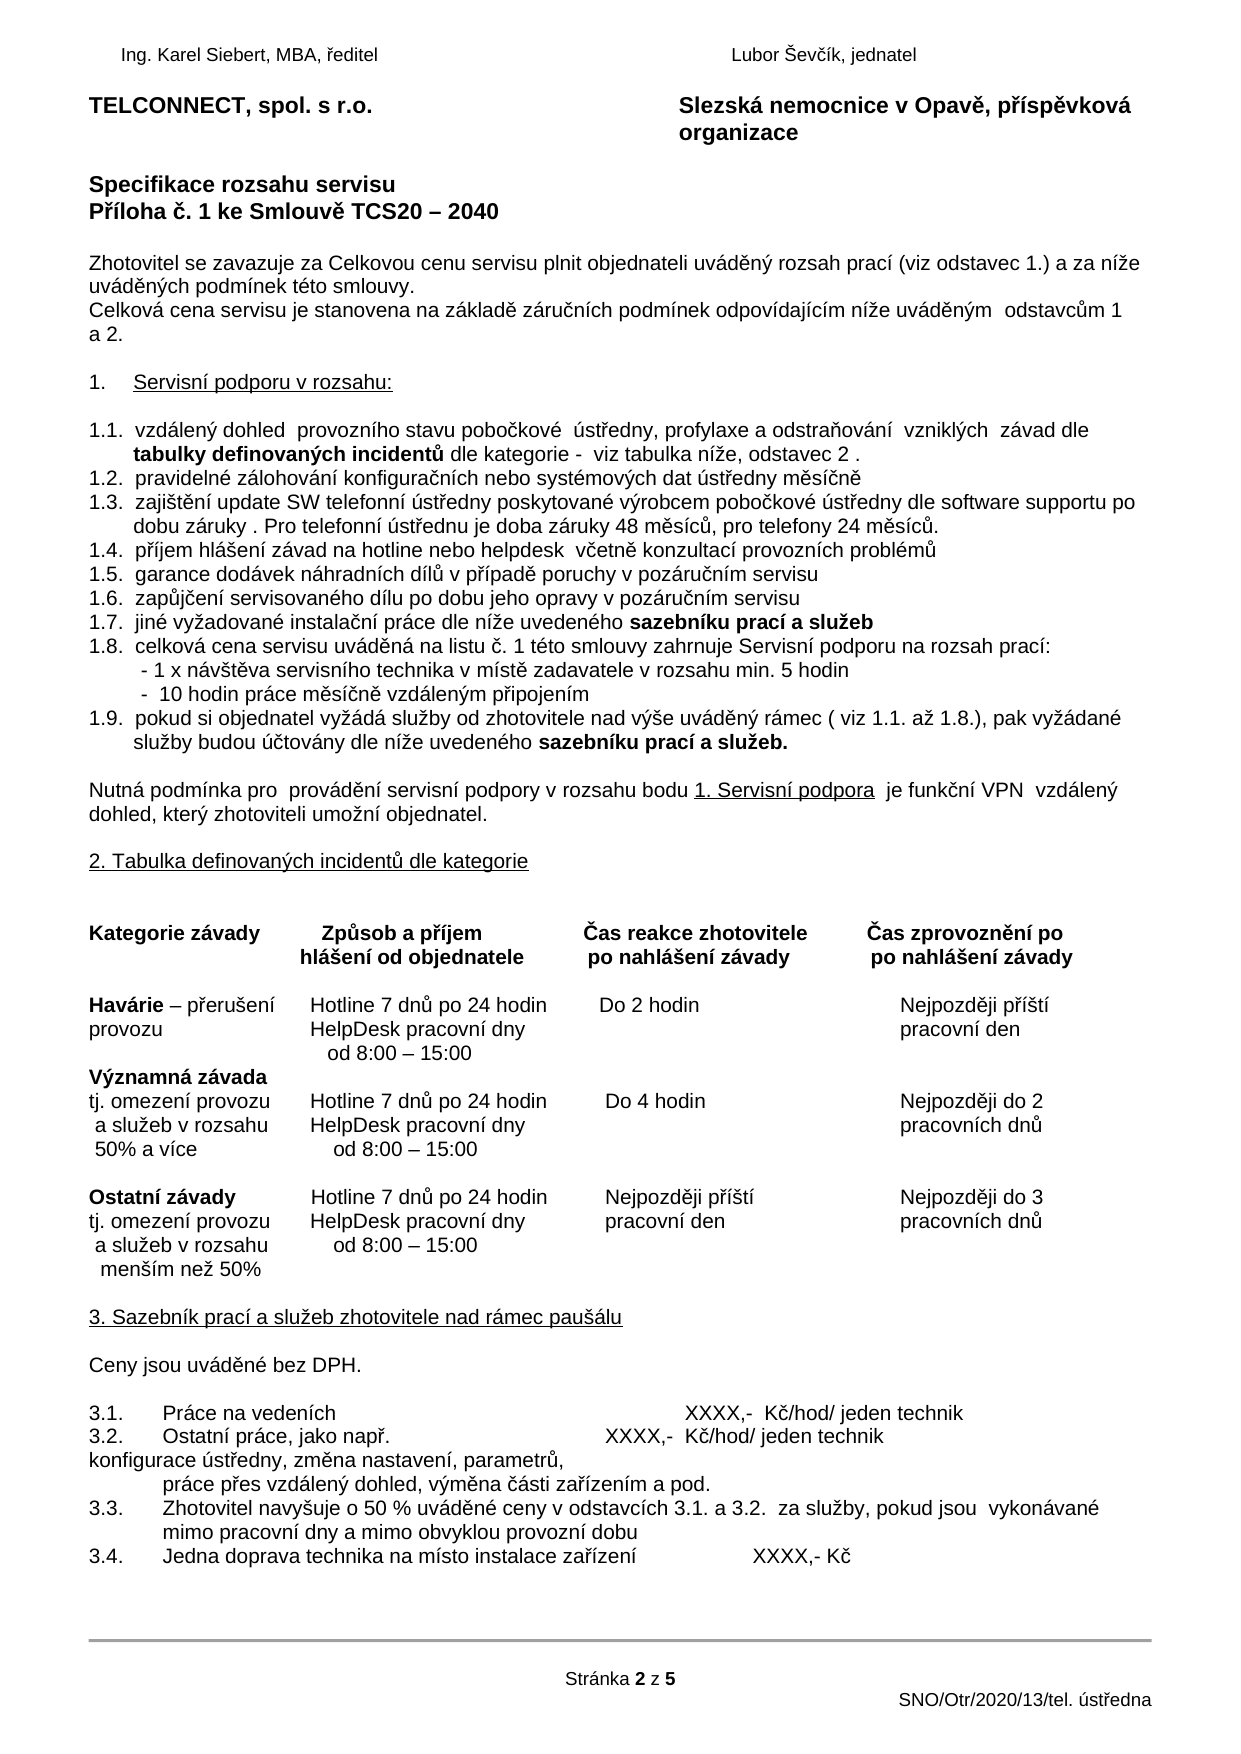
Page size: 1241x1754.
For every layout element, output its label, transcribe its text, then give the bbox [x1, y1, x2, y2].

text Celková cena servisu je stanovena na základě záručních podmínek odpovídajícím níže uváděným odstavcům 1 a 2. [89, 298, 1152, 346]
text 3.3. Zhotovitel navyšuje o 50 % uváděné ceny v odstavcích 3.1. a 3.2. za služby, pokud jsou vykonávané mimo pracovní dny a mimo obvyklou provozní dobu [89, 1496, 1152, 1544]
text 1.1. vzdálený dohled provozního stavu pobočkové ústředny, profylaxe a odstraňování vzniklých závad dle tabulky definovaných incidentů dle kategorie - viz tabulka níže, odstavec 2 . [89, 418, 1152, 466]
text od 8:00 – 15:00 [89, 1041, 1152, 1065]
text menším než 50% [89, 1257, 1152, 1281]
text 1.2. pravidelné zálohování konfiguračních nebo systémových dat ústředny měsíčně [89, 466, 1152, 490]
text 1.4. příjem hlášení závad na hotline nebo helpdesk včetně konzultací provozních problémů [89, 538, 1152, 562]
text tj. omezení provozu HelpDesk pracovní dny pracovní den pracovních dnů [89, 1209, 1152, 1233]
list Servisní podporu v rozsahu: [89, 370, 1152, 394]
text Zhotovitel se zavazuje za Celkovou cenu servisu plnit objednateli uváděný rozsah prací (viz odstavec 1.) a za níže uváděných podmínek této smlouvy. [89, 250, 1152, 298]
text Specifikace rozsahu servisu [89, 171, 1152, 198]
text Havárie – přerušení Hotline 7 dnů po 24 hodin Do 2 hodin Nejpozději příští [89, 993, 1152, 1017]
text Významná závada [89, 1065, 1152, 1089]
text 1.6. zapůjčení servisovaného dílu po dobu jeho opravy v pozáručním servisu [89, 586, 1152, 610]
text a služeb v rozsahu od 8:00 – 15:00 [89, 1233, 1152, 1257]
text 1.8. celková cena servisu uváděná na listu č. 1 této smlouvy zahrnuje Servisní podporu na rozsah prací: [89, 634, 1152, 658]
text 1.9. pokud si objednatel vyžádá služby od zhotovitele nad výše uváděný rámec ( viz 1.1. až 1.8.), pak vyžádané služby budou účtovány dle níže uvedeného sazebníku prací a služeb. [89, 706, 1152, 753]
text Nutná podmínka pro provádění servisní podpory v rozsahu bodu 1. Servisní podpora je funkční VPN vzdálený dohled, který zhotoviteli umožní objednatel. [89, 777, 1152, 825]
text 3. Sazebník prací a služeb zhotovitele nad rámec paušálu [89, 1304, 1152, 1328]
text provozu HelpDesk pracovní dny pracovní den [89, 1017, 1152, 1041]
text Ing. Karel Siebert, MBA, ředitel Lubor Ševčík, jednatel [89, 44, 1152, 66]
text práce přes vzdálený dohled, výměna části zařízením a pod. [89, 1472, 1152, 1496]
text 1.3. zajištění update SW telefonní ústředny poskytované výrobcem pobočkové ústředny dle software supportu po dobu záruky . Pro telefonní ústřednu je doba záruky 48 měsíců, pro telefony 24 měsíců. [89, 490, 1152, 538]
text Ceny jsou uváděné bez DPH. [89, 1352, 1152, 1376]
text 50% a více od 8:00 – 15:00 [89, 1137, 1152, 1161]
text 3.2. Ostatní práce, jako např. XXXX,- Kč/hod/ jeden technik konfigurace ústředny, změna nastavení, parametrů, [89, 1424, 1152, 1472]
text 3.1. Práce na vedeních XXXX,- Kč/hod/ jeden technik [89, 1400, 1152, 1424]
text tj. omezení provozu Hotline 7 dnů po 24 hodin Do 4 hodin Nejpozději do 2 [89, 1089, 1152, 1113]
text hlášení od objednatele po nahlášení závady po nahlášení závady [89, 945, 1152, 969]
text 2. Tabulka definovaných incidentů dle kategorie [89, 849, 1152, 873]
text Příloha č. 1 ke Smlouvě TCS20 – 2040 [89, 198, 1152, 224]
text a služeb v rozsahu HelpDesk pracovní dny pracovních dnů [89, 1113, 1152, 1137]
text 1.5. garance dodávek náhradních dílů v případě poruchy v pozáručním servisu [89, 562, 1152, 586]
text 3.4. Jedna doprava technika na místo instalace zařízení XXXX,- Kč [89, 1544, 1152, 1568]
text - 10 hodin práce měsíčně vzdáleným připojením [89, 682, 1152, 706]
text Kategorie závady Způsob a příjem Čas reakce zhotovitele Čas zprovoznění po [89, 921, 1152, 945]
text - 1 x návštěva servisního technika v místě zadavatele v rozsahu min. 5 hodin [89, 658, 1152, 682]
text Ostatní závady Hotline 7 dnů po 24 hodin Nejpozději příští Nejpozději do 3 [89, 1185, 1152, 1209]
text TELCONNECT, spol. s r.o. Slezská nemocnice v Opavě, příspěvková organizace [89, 92, 1152, 145]
text 1.7. jiné vyžadované instalační práce dle níže uvedeného sazebníku prací a služeb [89, 610, 1152, 634]
